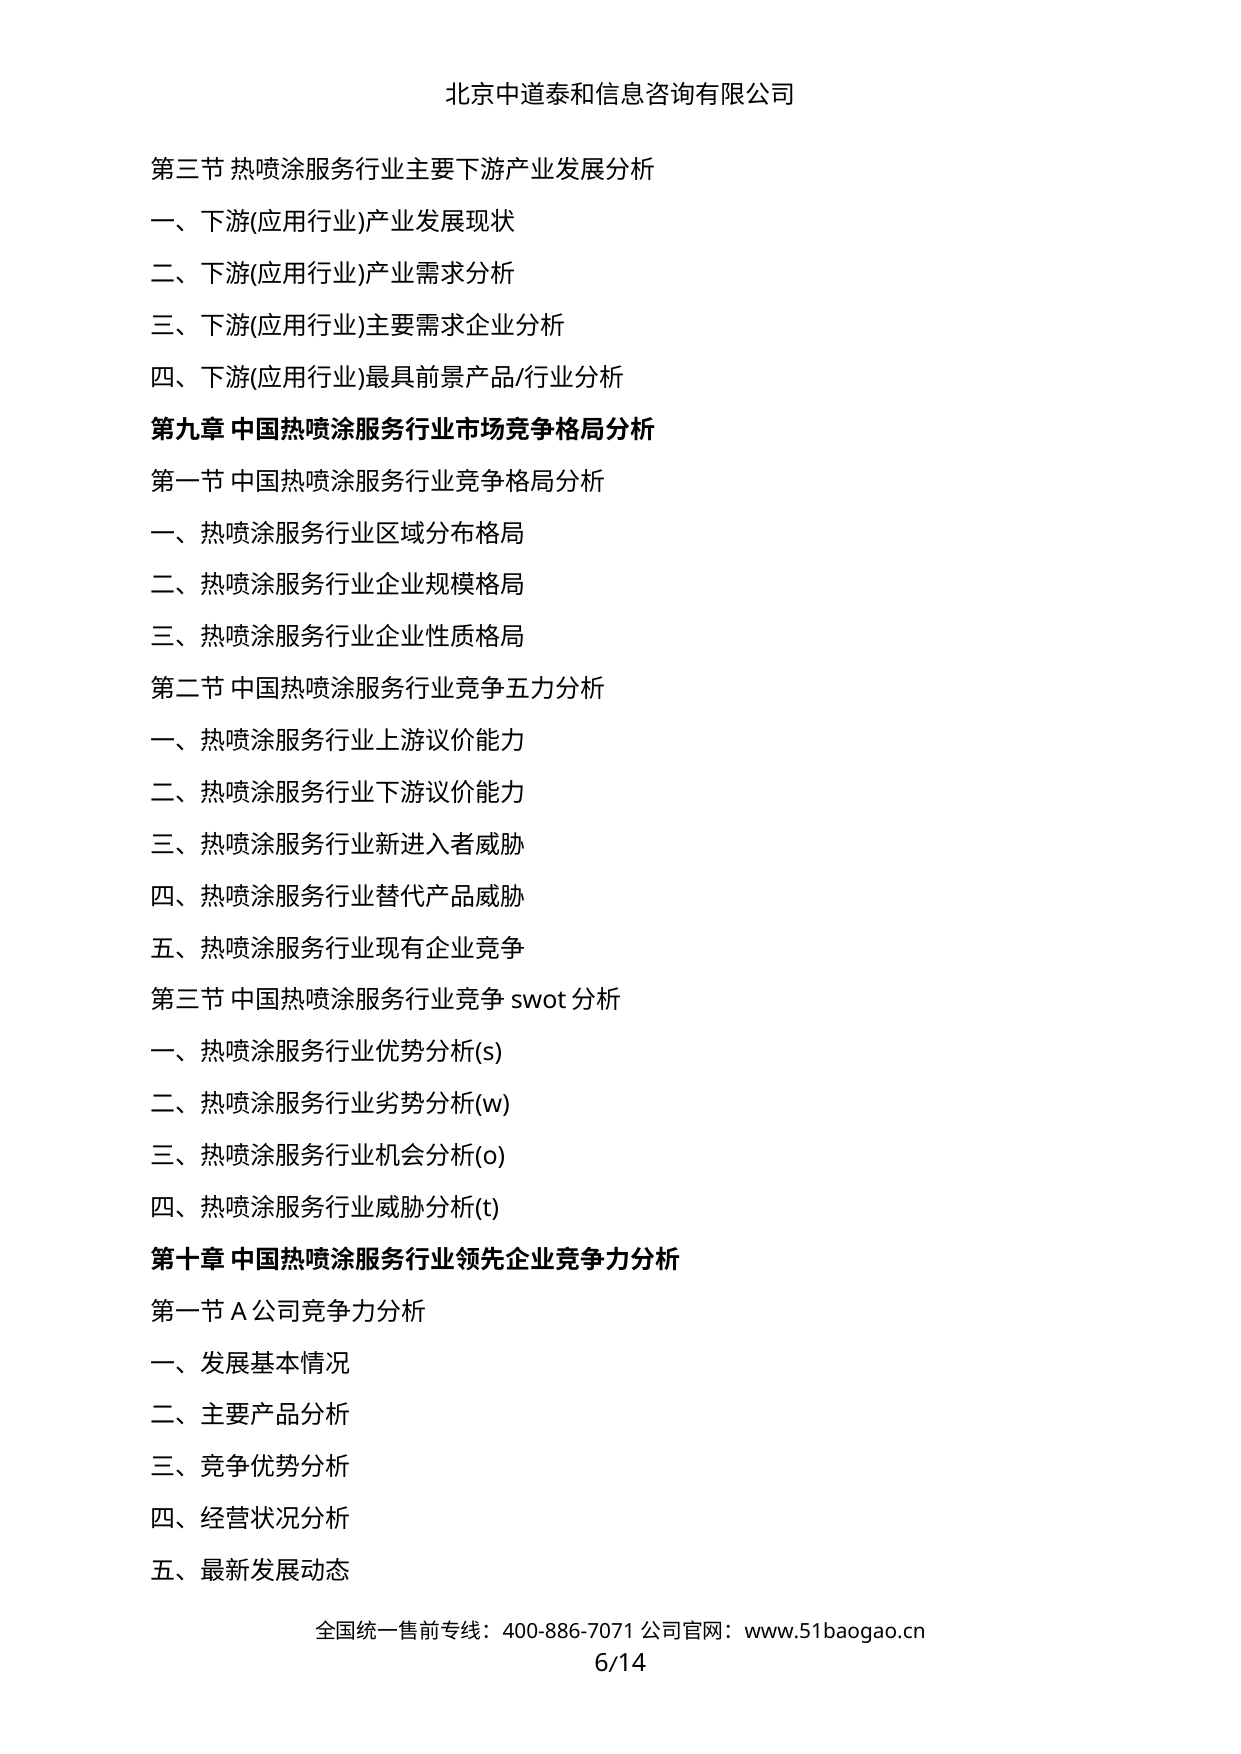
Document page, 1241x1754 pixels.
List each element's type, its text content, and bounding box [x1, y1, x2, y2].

text 第九章 中国热喷涂服务行业市场竞争格局分析 [150, 409, 1090, 446]
text 二、下游(应用行业)产业需求分析 [150, 254, 1090, 290]
text 三、热喷涂服务行业机会分析(o) [150, 1136, 1090, 1172]
text 一、热喷涂服务行业优势分析(s) [150, 1032, 1090, 1068]
text 四、经营状况分析 [150, 1499, 1090, 1535]
text 二、热喷涂服务行业下游议价能力 [150, 772, 1090, 809]
text 第三节 热喷涂服务行业主要下游产业发展分析 [150, 150, 1090, 186]
text 五、热喷涂服务行业现有企业竞争 [150, 928, 1090, 964]
text 三、热喷涂服务行业企业性质格局 [150, 617, 1090, 653]
text 一、热喷涂服务行业区域分布格局 [150, 513, 1090, 549]
text 第二节 中国热喷涂服务行业竞争五力分析 [150, 669, 1090, 705]
text 一、下游(应用行业)产业发展现状 [150, 202, 1090, 238]
text 第一节 中国热喷涂服务行业竞争格局分析 [150, 461, 1090, 497]
text 四、热喷涂服务行业替代产品威胁 [150, 876, 1090, 912]
text 四、下游(应用行业)最具前景产品/行业分析 [150, 357, 1090, 394]
text 第三节 中国热喷涂服务行业竞争swot分析 [150, 980, 1090, 1016]
text 二、热喷涂服务行业劣势分析(w) [150, 1084, 1090, 1120]
text 三、竞争优势分析 [150, 1447, 1090, 1483]
text 二、主要产品分析 [150, 1395, 1090, 1431]
text 一、发展基本情况 [150, 1343, 1090, 1379]
text 五、最新发展动态 [150, 1551, 1090, 1587]
text 三、热喷涂服务行业新进入者威胁 [150, 824, 1090, 861]
text 第十章 中国热喷涂服务行业领先企业竞争力分析 [150, 1239, 1090, 1276]
text 一、热喷涂服务行业上游议价能力 [150, 721, 1090, 757]
text 第一节 A公司竞争力分析 [150, 1291, 1090, 1327]
text 二、热喷涂服务行业企业规模格局 [150, 565, 1090, 601]
text 三、下游(应用行业)主要需求企业分析 [150, 306, 1090, 342]
text 四、热喷涂服务行业威胁分析(t) [150, 1187, 1090, 1224]
